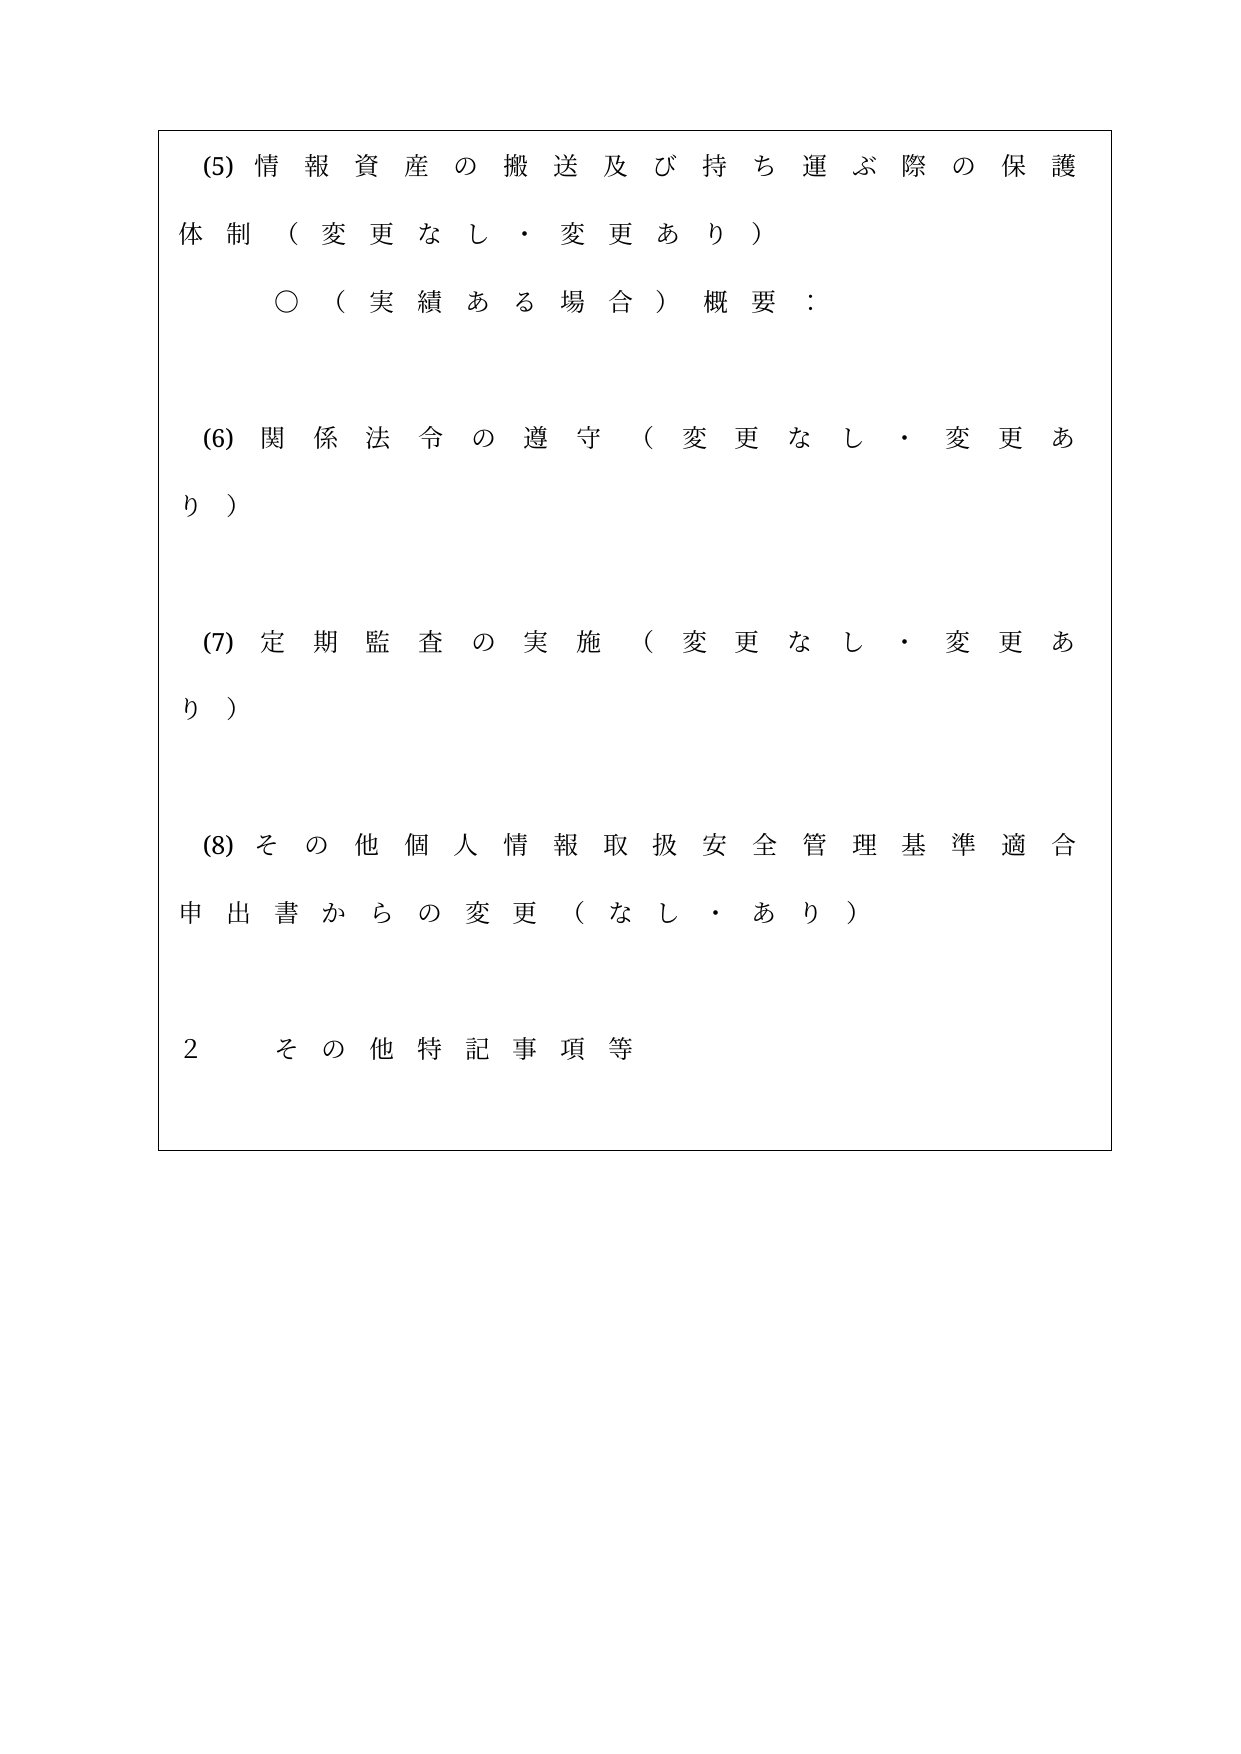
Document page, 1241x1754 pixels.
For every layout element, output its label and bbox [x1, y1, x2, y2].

table_cell [159, 131, 1111, 1150]
